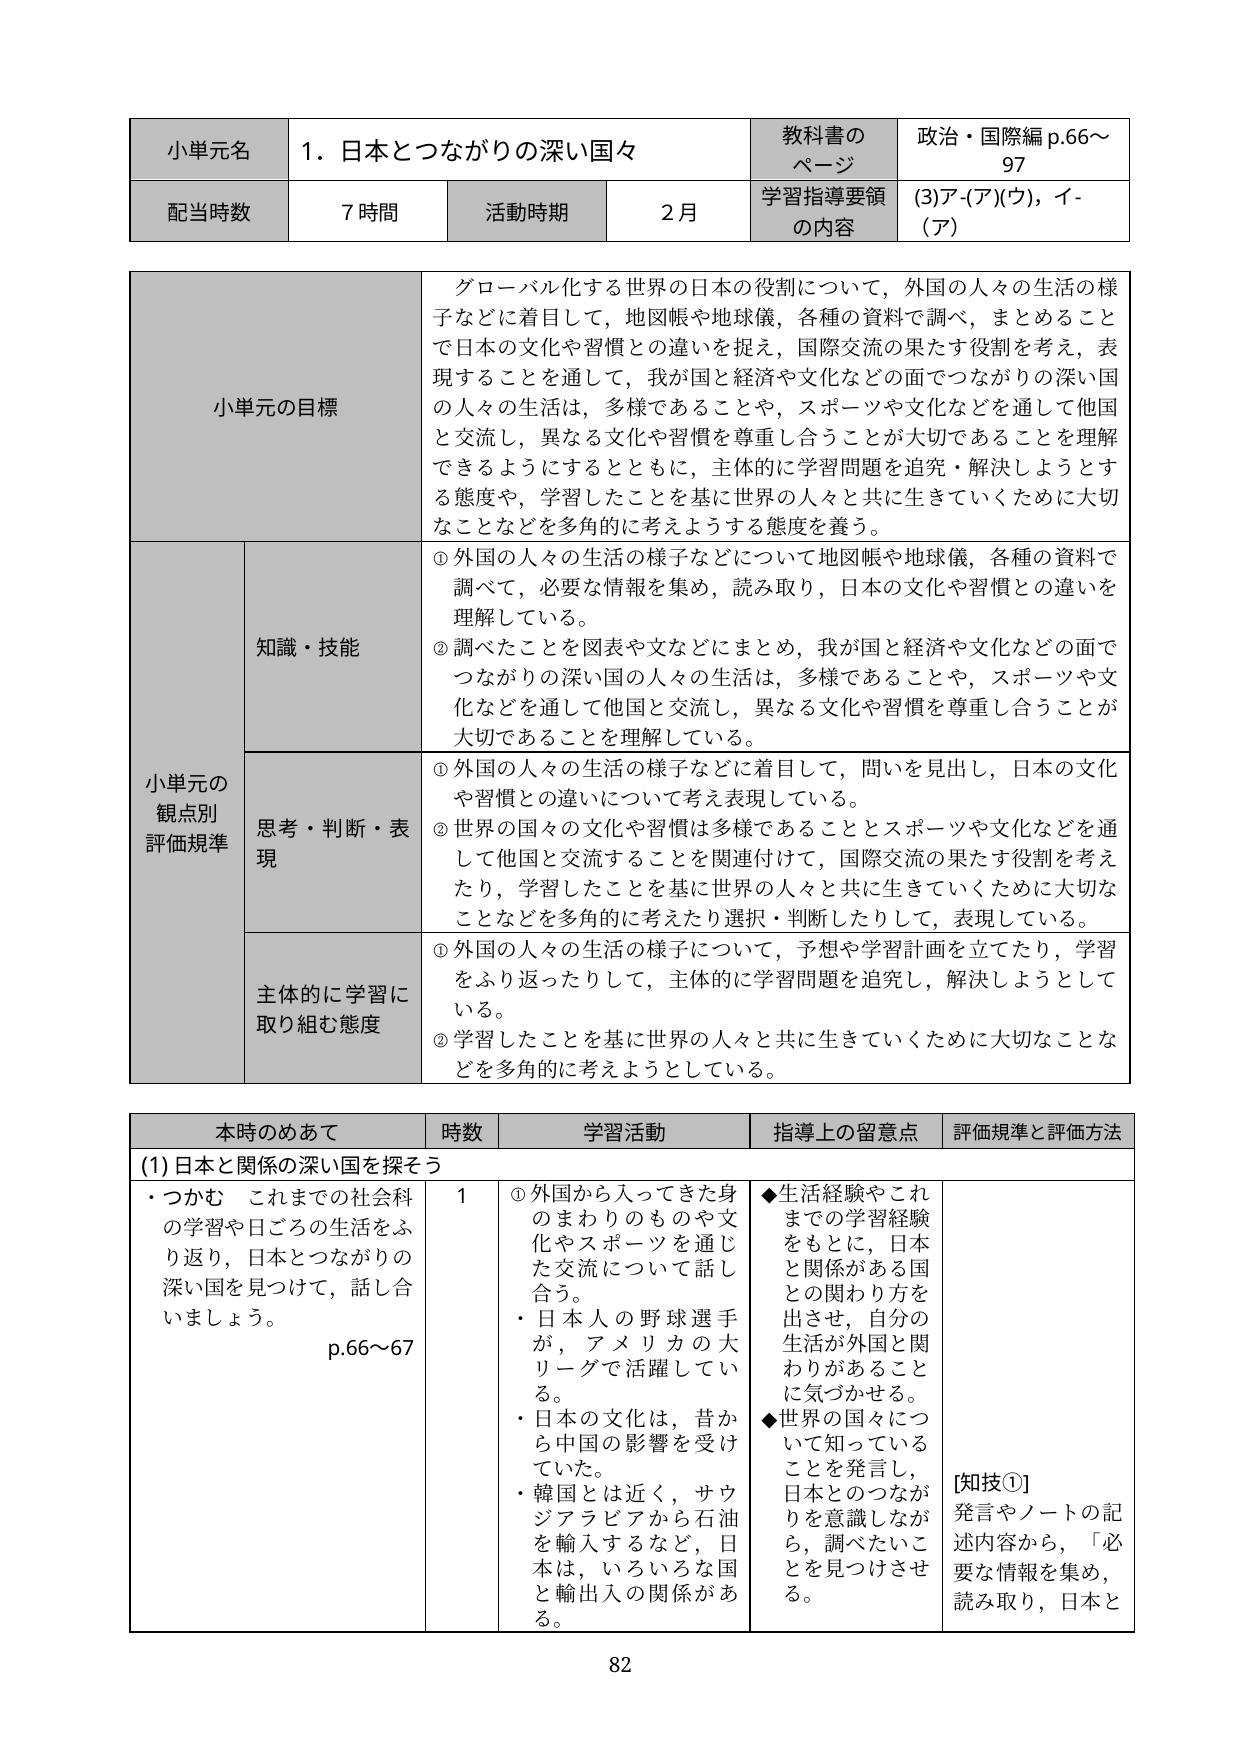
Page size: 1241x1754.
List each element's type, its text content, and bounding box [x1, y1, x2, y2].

table_header 時数 [426, 1114, 498, 1148]
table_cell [131, 1181, 425, 1631]
table_header グローバル化する世界の日本の役割について，外国の人々の生活の様子などに着目して，地図帳や地球儀，各種の資料で調べ，まとめることで日本の文化や習慣との違いを捉え，国際交流の果たす役割を考え，表現することを通して，我が国と経済や文化などの面でつながりの深い国の人々の生活は，多様であることや，スポーツや文化などを通して他国と交流し，異なる文化や習慣を尊重し合うことが大切であることを理解できるようにするとともに，主体的に学習問題を追究・解決しようとする態度や，学習したことを基に世界の人々と共に生きていくために大切なことなどを多角的に考えようする態度を養う。 [422, 272, 1129, 541]
table_header 政治・国際編p.66～97 [898, 119, 1129, 179]
table_cell 活動時期 [448, 181, 606, 241]
table_cell ２月 [607, 181, 750, 241]
table_cell 知識・技能 [245, 542, 421, 751]
table_cell ①外国の人々の生活の様子について，予想や学習計画を立てたり，学習をふり返ったりして，主体的に学習問題を追究し，解決しようとしている。 ②学習したことを基に世界の人々と共に生きていくために大切なことなどを多角的に考えようとしている。 [422, 933, 1129, 1083]
table_header 本時のめあて [131, 1114, 425, 1148]
table_cell 学習指導要領の内容 [751, 181, 897, 241]
table_header 教科書の ページ [751, 119, 897, 179]
table_header 学習活動 [499, 1114, 749, 1148]
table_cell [499, 1181, 749, 1631]
table_header 小単元名 [131, 119, 288, 179]
table_cell ①外国の人々の生活の様子などについて地図帳や地球儀，各種の資料で調べて，必要な情報を集め，読み取り，日本の文化や習慣との違いを理解している。 ②調べたことを図表や文などにまとめ，我が国と経済や文化などの面でつながりの深い国の人々の生活は，多様であることや，スポーツや文化などを通して他国と交流し，異なる文化や習慣を尊重し合うことが大切であることを理解している。 [422, 542, 1129, 751]
table_header 1．日本とつながりの深い国々 [289, 119, 750, 179]
table_cell 思考・判断・表現 [245, 753, 421, 932]
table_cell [943, 1181, 1134, 1631]
table_cell 小単元の 観点別 評価規準 [131, 542, 244, 1083]
table_cell (1) 日本と関係の深い国を探そう [131, 1149, 1134, 1180]
table_header 小単元の目標 [131, 272, 421, 541]
table_cell ①外国の人々の生活の様子などに着目して，問いを見出し，日本の文化や習慣との違いについて考え表現している。 ②世界の国々の文化や習慣は多様であることとスポーツや文化などを通して他国と交流することを関連付けて，国際交流の果たす役割を考えたり，学習したことを基に世界の人々と共に生きていくために大切なことなどを多角的に考えたり選択・判断したりして，表現している。 [422, 753, 1129, 932]
table_cell 主体的に学習に取り組む態度 [245, 933, 421, 1083]
table_cell 配当時数 [131, 181, 288, 241]
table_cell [751, 1181, 942, 1631]
table_cell 1 [426, 1181, 498, 1631]
table_cell (3)ア-(ア)(ウ)，イ-（ア） [898, 181, 1129, 241]
table_cell ７時間 [289, 181, 447, 241]
table_header 評価規準と評価方法 [943, 1114, 1134, 1148]
table_header 指導上の留意点 [751, 1114, 942, 1148]
